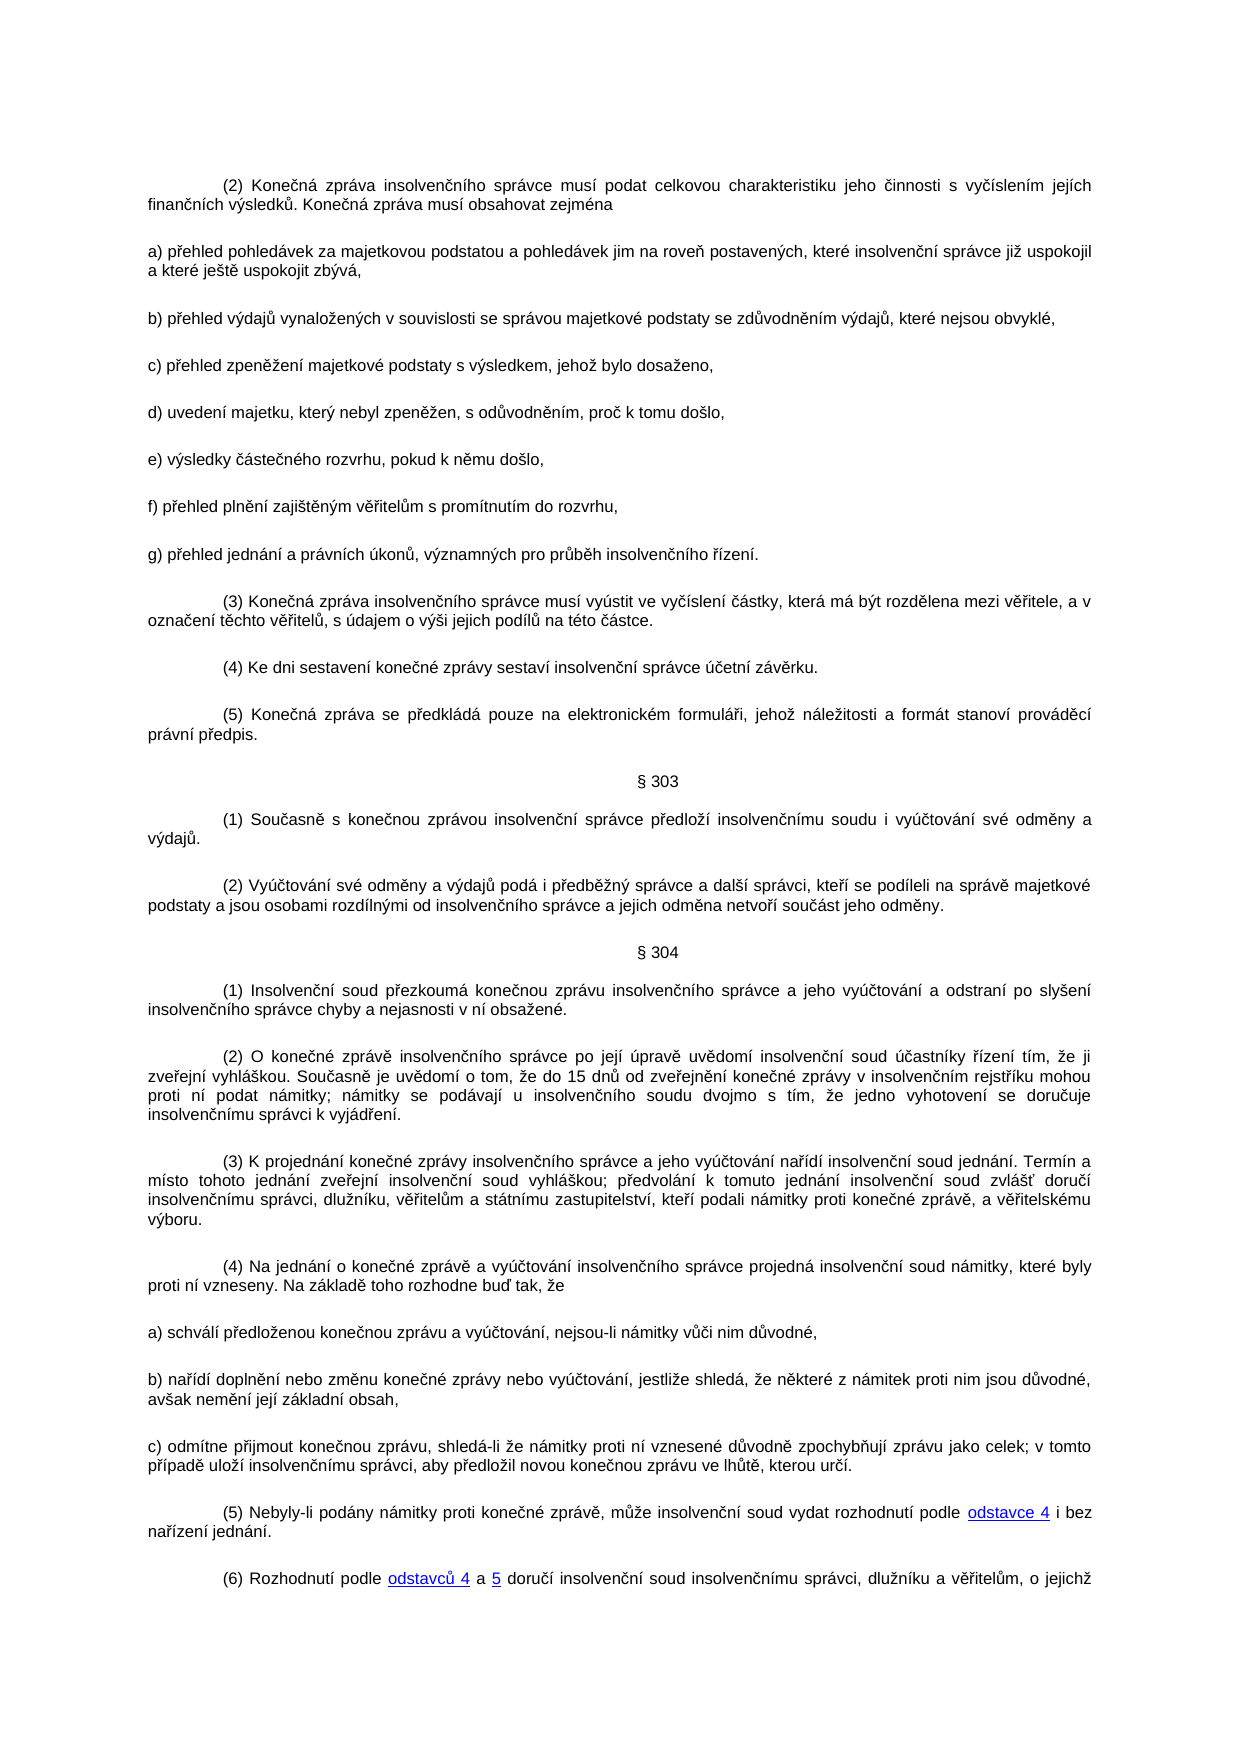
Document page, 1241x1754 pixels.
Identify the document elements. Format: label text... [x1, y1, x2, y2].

text (3) Konečná zpráva insolvenčního správce musí vyústit ve vyčíslení částky, která má být rozdělena mezi věřitele, a v označení těchto věřitelů, s údajem o výši jejich podílů na této částce. [148, 592, 1092, 630]
text e) výsledky částečného rozvrhu, pokud k němu došlo, [148, 450, 1092, 469]
text a) přehled pohledávek za majetkovou podstatou a pohledávek jim na roveň postavených, které insolvenční správce již uspokojil a které ještě uspokojit zbývá, [148, 242, 1092, 280]
text (4) Na jednání o konečné zprávě a vyúčtování insolvenčního správce projedná insolvenční soud námitky, které byly proti ní vzneseny. Na základě toho rozhodne buď tak, že [148, 1257, 1092, 1295]
text b) přehled výdajů vynaložených v souvislosti se správou majetkové podstaty se zdůvodněním výdajů, které nejsou obvyklé, [148, 308, 1092, 328]
text (2) Vyúčtování své odměny a výdajů podá i předběžný správce a další správci, kteří se podíleli na správě majetkové podstaty a jsou osobami rozdílnými od insolvenčního správce a jejich odměna netvoří součást jeho odměny. [148, 876, 1092, 914]
text c) přehled zpeněžení majetkové podstaty s výsledkem, jehož bylo dosaženo, [148, 356, 1092, 375]
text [148, 1569, 1092, 1588]
text (2) Konečná zpráva insolvenčního správce musí podat celkovou charakteristiku jeho činnosti s vyčíslením jejích finančních výsledků. Konečná zpráva musí obsahovat zejména [148, 176, 1092, 214]
text (5) Nebyly-li podány námitky proti konečné zprávě, může insolvenční soud vydat rozhodnutí podle odstavce 4 i bez nařízení jednání. [148, 1503, 1092, 1541]
text c) odmítne přijmout konečnou zprávu, shledá-li že námitky proti ní vznesené důvodně zpochybňují zprávu jako celek; v tomto případě uloží insolvenčnímu správci, aby předložil novou konečnou zprávu ve lhůtě, kterou určí. [148, 1436, 1092, 1475]
text (2) O konečné zprávě insolvenčního správce po její úpravě uvědomí insolvenční soud účastníky řízení tím, že ji zveřejní vyhláškou. Současně je uvědomí o tom, že do 15 dnů od zveřejnění konečné zprávy v insolvenčním rejstříku mohou proti ní podat námitky; námitky se podávají u insolvenčního soudu dvojmo s tím, že jedno vyhotovení se doručuje insolvenčnímu správci k vyjádření. [148, 1047, 1092, 1124]
text b) nařídí doplnění nebo změnu konečné zprávy nebo vyúčtování, jestliže shledá, že některé z námitek proti nim jsou důvodné, avšak nemění její základní obsah, [148, 1370, 1092, 1408]
text (1) Současně s konečnou zprávou insolvenční správce předloží insolvenčnímu soudu i vyúčtování své odměny a výdajů. [148, 810, 1092, 848]
text (5) Konečná zpráva se předkládá pouze na elektronickém formuláři, jehož náležitosti a formát stanoví prováděcí právní předpis. [148, 705, 1092, 743]
text (3) K projednání konečné zprávy insolvenčního správce a jeho vyúčtování nařídí insolvenční soud jednání. Termín a místo tohoto jednání zveřejní insolvenční soud vyhláškou; předvolání k tomuto jednání insolvenční soud zvlášť doručí insolvenčnímu správci, dlužníku, věřitelům a státnímu zastupitelství, kteří podali námitky proti konečné zprávě, a věřitelskému výboru. [148, 1152, 1092, 1228]
text a) schválí předloženou konečnou zprávu a vyúčtování, nejsou-li námitky vůči nim důvodné, [148, 1323, 1092, 1342]
text f) přehled plnění zajištěným věřitelům s promítnutím do rozvrhu, [148, 497, 1092, 516]
text (4) Ke dni sestavení konečné zprávy sestaví insolvenční správce účetní závěrku. [148, 658, 1092, 677]
text § 304 [148, 942, 1092, 962]
text d) uvedení majetku, který nebyl zpeněžen, s odůvodněním, proč k tomu došlo, [148, 403, 1092, 422]
text (1) Insolvenční soud přezkoumá konečnou zprávu insolvenčního správce a jeho vyúčtování a odstraní po slyšení insolvenčního správce chyby a nejasnosti v ní obsažené. [148, 981, 1092, 1019]
text g) přehled jednání a právních úkonů, významných pro průběh insolvenčního řízení. [148, 544, 1092, 563]
text § 303 [148, 771, 1092, 791]
